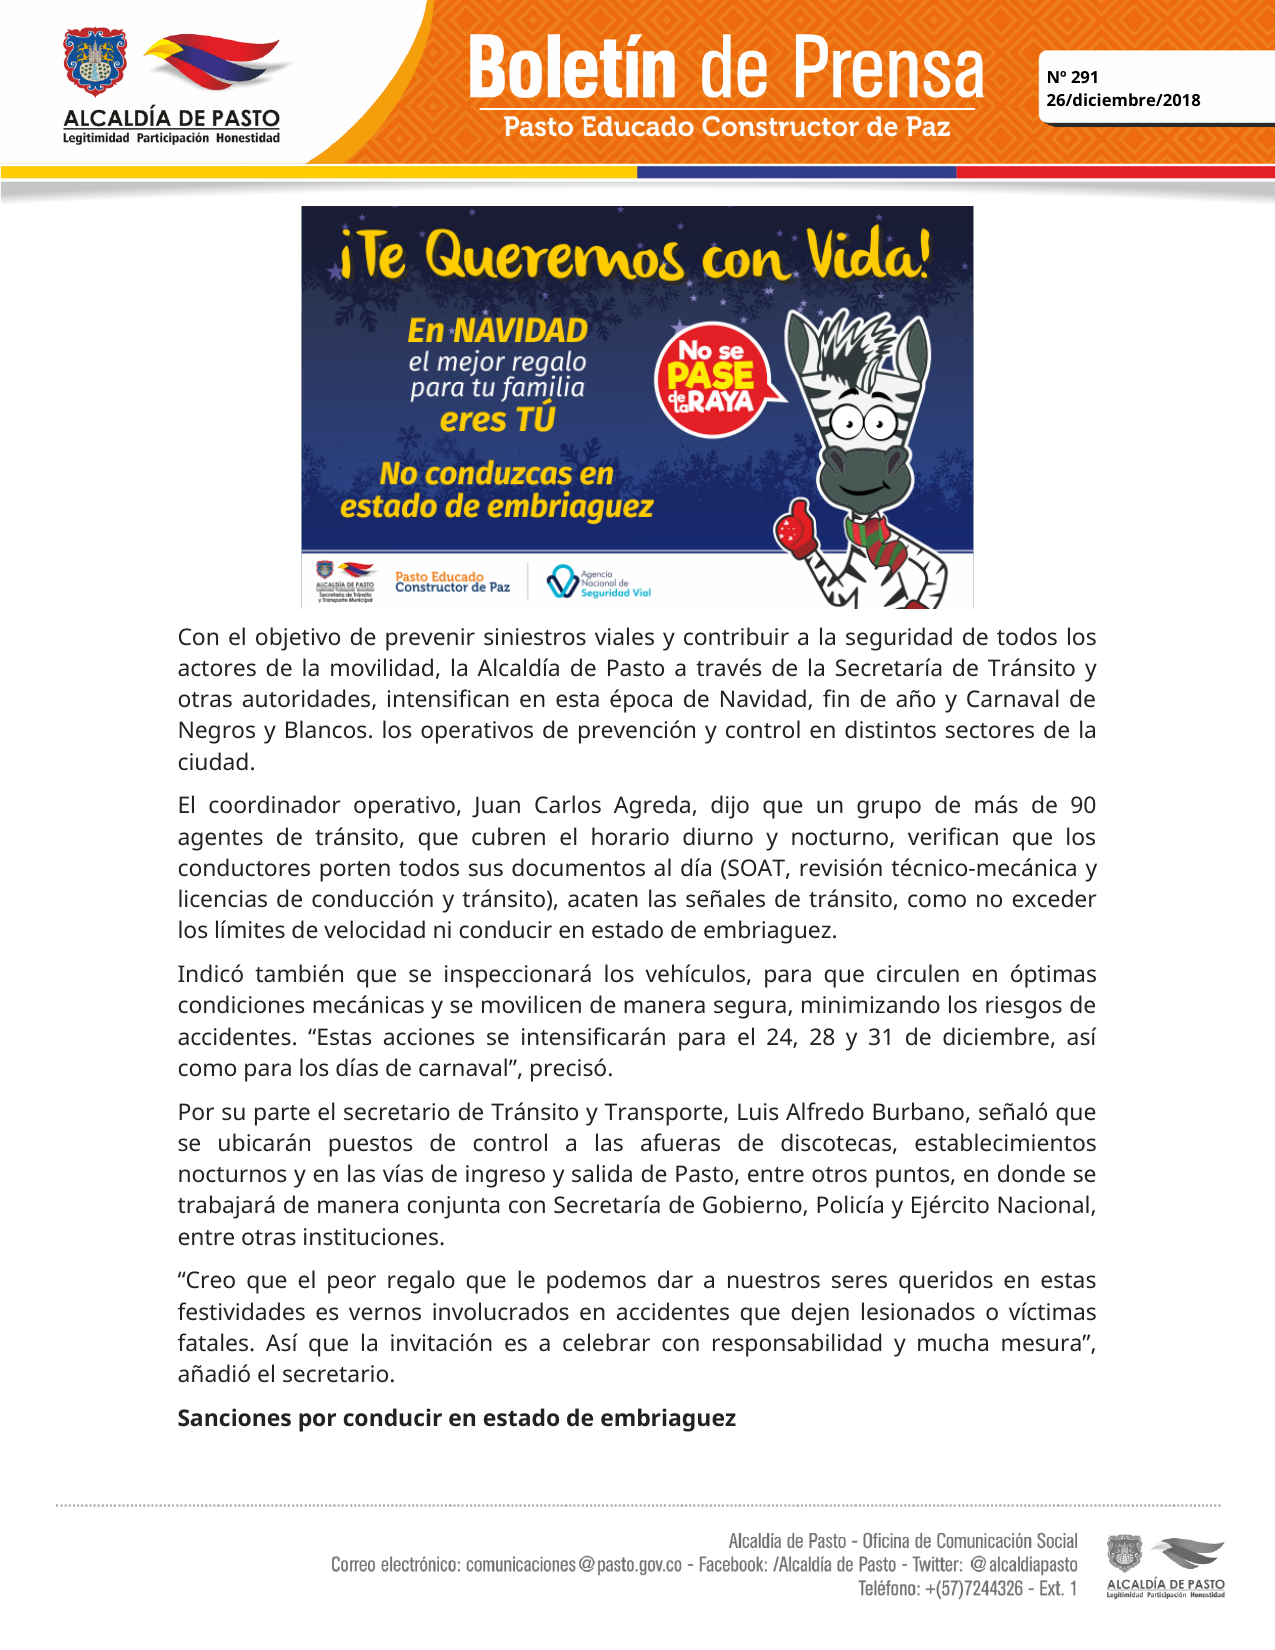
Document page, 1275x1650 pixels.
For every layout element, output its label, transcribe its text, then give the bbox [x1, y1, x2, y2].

text “Creo que el peor regalo que le podemos dar a nuestros seres queridos en estas festividades es vernos involucrados en accidentes que dejen lesionados o víctimas fatales. Así que la invitación es a celebrar con responsabilidad y mucha mesura”, añadió el secretario. [177, 1264, 1098, 1389]
text Sanciones por conducir en estado de embriaguez [177, 1402, 1098, 1433]
text Con el objetivo de prevenir siniestros viales y contribuir a la seguridad de todos los actores de la movilidad, la Alcaldía de Pasto a través de la Secretaría de Tránsito y otras autoridades, intensifican en esta época de Navidad, fin de año y Carnaval de Negros y Blancos. los operativos de prevención y control en distintos sectores de la ciudad. [177, 621, 1098, 777]
picture [0, 0, 1275, 1645]
text Por su parte el secretario de Tránsito y Transporte, Luis Alfredo Burbano, señaló que se ubicarán puestos de control a las afueras de discotecas, establecimientos nocturnos y en las vías de ingreso y salida de Pasto, entre otros puntos, en donde se trabajará de manera conjunta con Secretaría de Gobierno, Policía y Ejército Nacional, entre otras instituciones. [177, 1096, 1098, 1252]
text Indicó también que se inspeccionará los vehículos, para que circulen en óptimas condiciones mecánicas y se movilicen de manera segura, minimizando los riesgos de accidentes. “Estas acciones se intensificarán para el 24, 28 y 31 de diciembre, así como para los días de carnaval”, precisó. [177, 958, 1098, 1083]
text El coordinador operativo, Juan Carlos Agreda, dijo que un grupo de más de 90 agentes de tránsito, que cubren el horario diurno y nocturno, verifican que los conductores porten todos sus documentos al día (SOAT, revisión técnico-mecánica y licencias de conducción y tránsito), acaten las señales de tránsito, como no exceder los límites de velocidad ni conducir en estado de embriaguez. [177, 789, 1098, 946]
